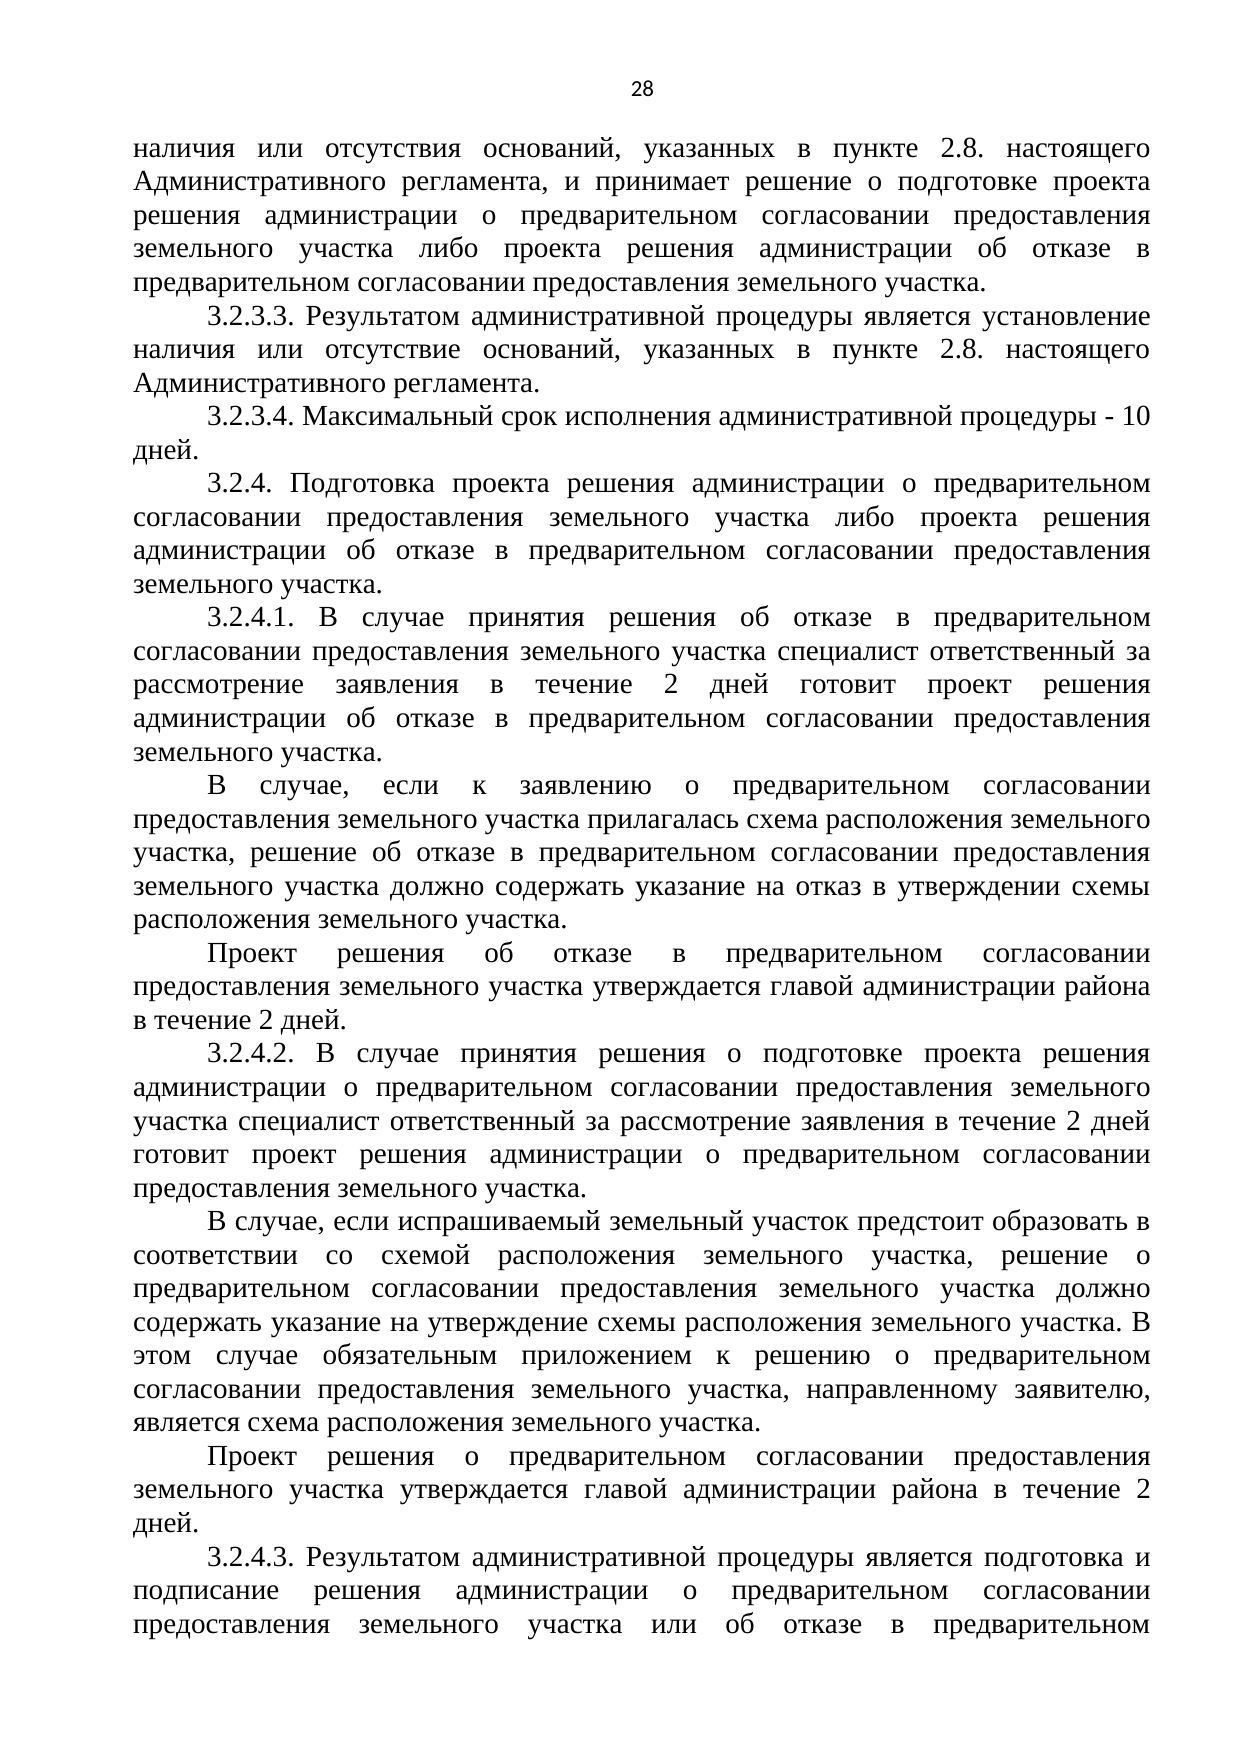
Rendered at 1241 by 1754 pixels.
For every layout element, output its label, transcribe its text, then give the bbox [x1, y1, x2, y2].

text В случае, если испрашиваемый земельный участок предстоит образовать в соответствии со схемой расположения земельного участка, решение о предварительном согласовании предоставления земельного участка должно содержать указание на утверждение схемы расположения земельного участка. В этом случае обязательным приложением к решению о предварительном согласовании предоставления земельного участка, направленному заявителю, является схема расположения земельного участка. [133, 1203, 1152, 1438]
text В случае, если к заявлению о предварительном согласовании предоставления земельного участка прилагалась схема расположения земельного участка, решение об отказе в предварительном согласовании предоставления земельного участка должно содержать указание на отказ в утверждении схемы расположения земельного участка. [133, 767, 1152, 935]
text Проект решения об отказе в предварительном согласовании предоставления земельного участка утверждается главой администрации района в течение 2 дней. [133, 935, 1152, 1036]
text 3.2.3.3. Результатом административной процедуры является установление наличия или отсутствие оснований, указанных в пункте 2.8. настоящего Административного регламента. [133, 298, 1152, 398]
text 3.2.4.1. В случае принятия решения об отказе в предварительном согласовании предоставления земельного участка специалист ответственный за рассмотрение заявления в течение 2 дней готовит проект решения администрации об отказе в предварительном согласовании предоставления земельного участка. [133, 599, 1152, 767]
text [133, 130, 1152, 298]
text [133, 1539, 1152, 1639]
text Проект решения о предварительном согласовании предоставления земельного участка утверждается главой администрации района в течение 2 дней. [133, 1438, 1152, 1539]
text 3.2.3.4. Максимальный срок исполнения административной процедуры - 10 дней. [133, 398, 1152, 465]
text 3.2.4. Подготовка проекта решения администрации о предварительном согласовании предоставления земельного участка либо проекта решения администрации об отказе в предварительном согласовании предоставления земельного участка. [133, 465, 1152, 599]
text 3.2.4.2. В случае принятия решения о подготовке проекта решения администрации о предварительном согласовании предоставления земельного участка специалист ответственный за рассмотрение заявления в течение 2 дней готовит проект решения администрации о предварительном согласовании предоставления земельного участка. [133, 1036, 1152, 1203]
